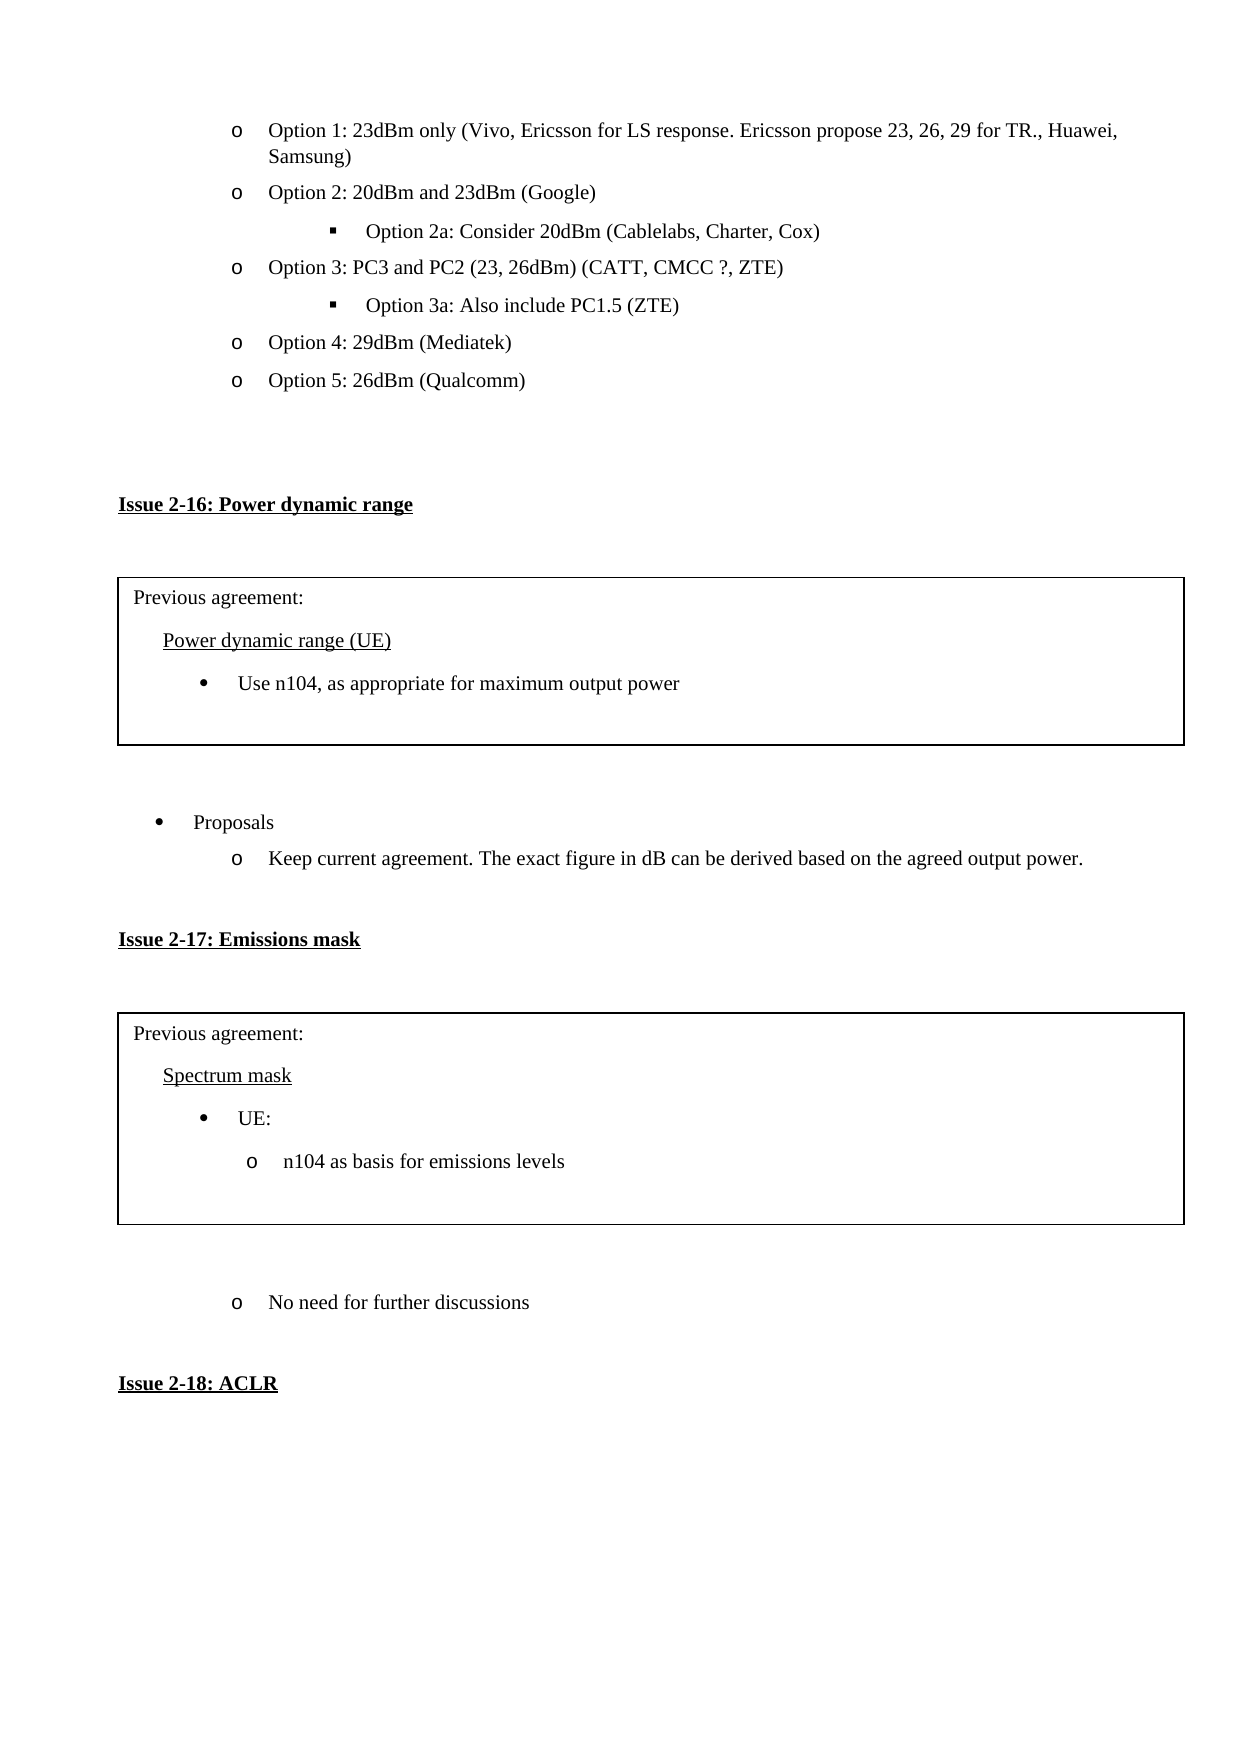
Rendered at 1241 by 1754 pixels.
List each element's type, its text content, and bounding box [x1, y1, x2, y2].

text Issue 2-18: ACLR [118, 1371, 1122, 1395]
list No need for further discussions [231, 1290, 1122, 1315]
list Option 1: 23dBm only (Vivo, Ericsson for LS response. Ericsson propose 23, 26, 29 for TR., Huawei, Samsung) [231, 118, 1122, 168]
list Keep current agreement. The exact figure in dB can be derived based on the agreed output power. [231, 846, 1122, 872]
list Option 2a: Consider 20dBm (Cablelabs, Charter, Cox) [328, 218, 1122, 243]
list Option 2: 20dBm and 23dBm (Google) [231, 180, 1122, 206]
list Option 5: 26dBm (Qualcomm) [231, 368, 1122, 394]
text Issue 2-17: Emissions mask [118, 927, 1122, 951]
list Option 4: 29dBm (Mediatek) [231, 330, 1122, 356]
text Issue 2-16: Power dynamic range [118, 492, 1122, 516]
list Option 3a: Also include PC1.5 (ZTE) [328, 293, 1122, 317]
list Option 3: PC3 and PC2 (23, 26dBm) (CATT, CMCC ?, ZTE) [231, 255, 1122, 281]
list Proposals [156, 810, 1122, 834]
